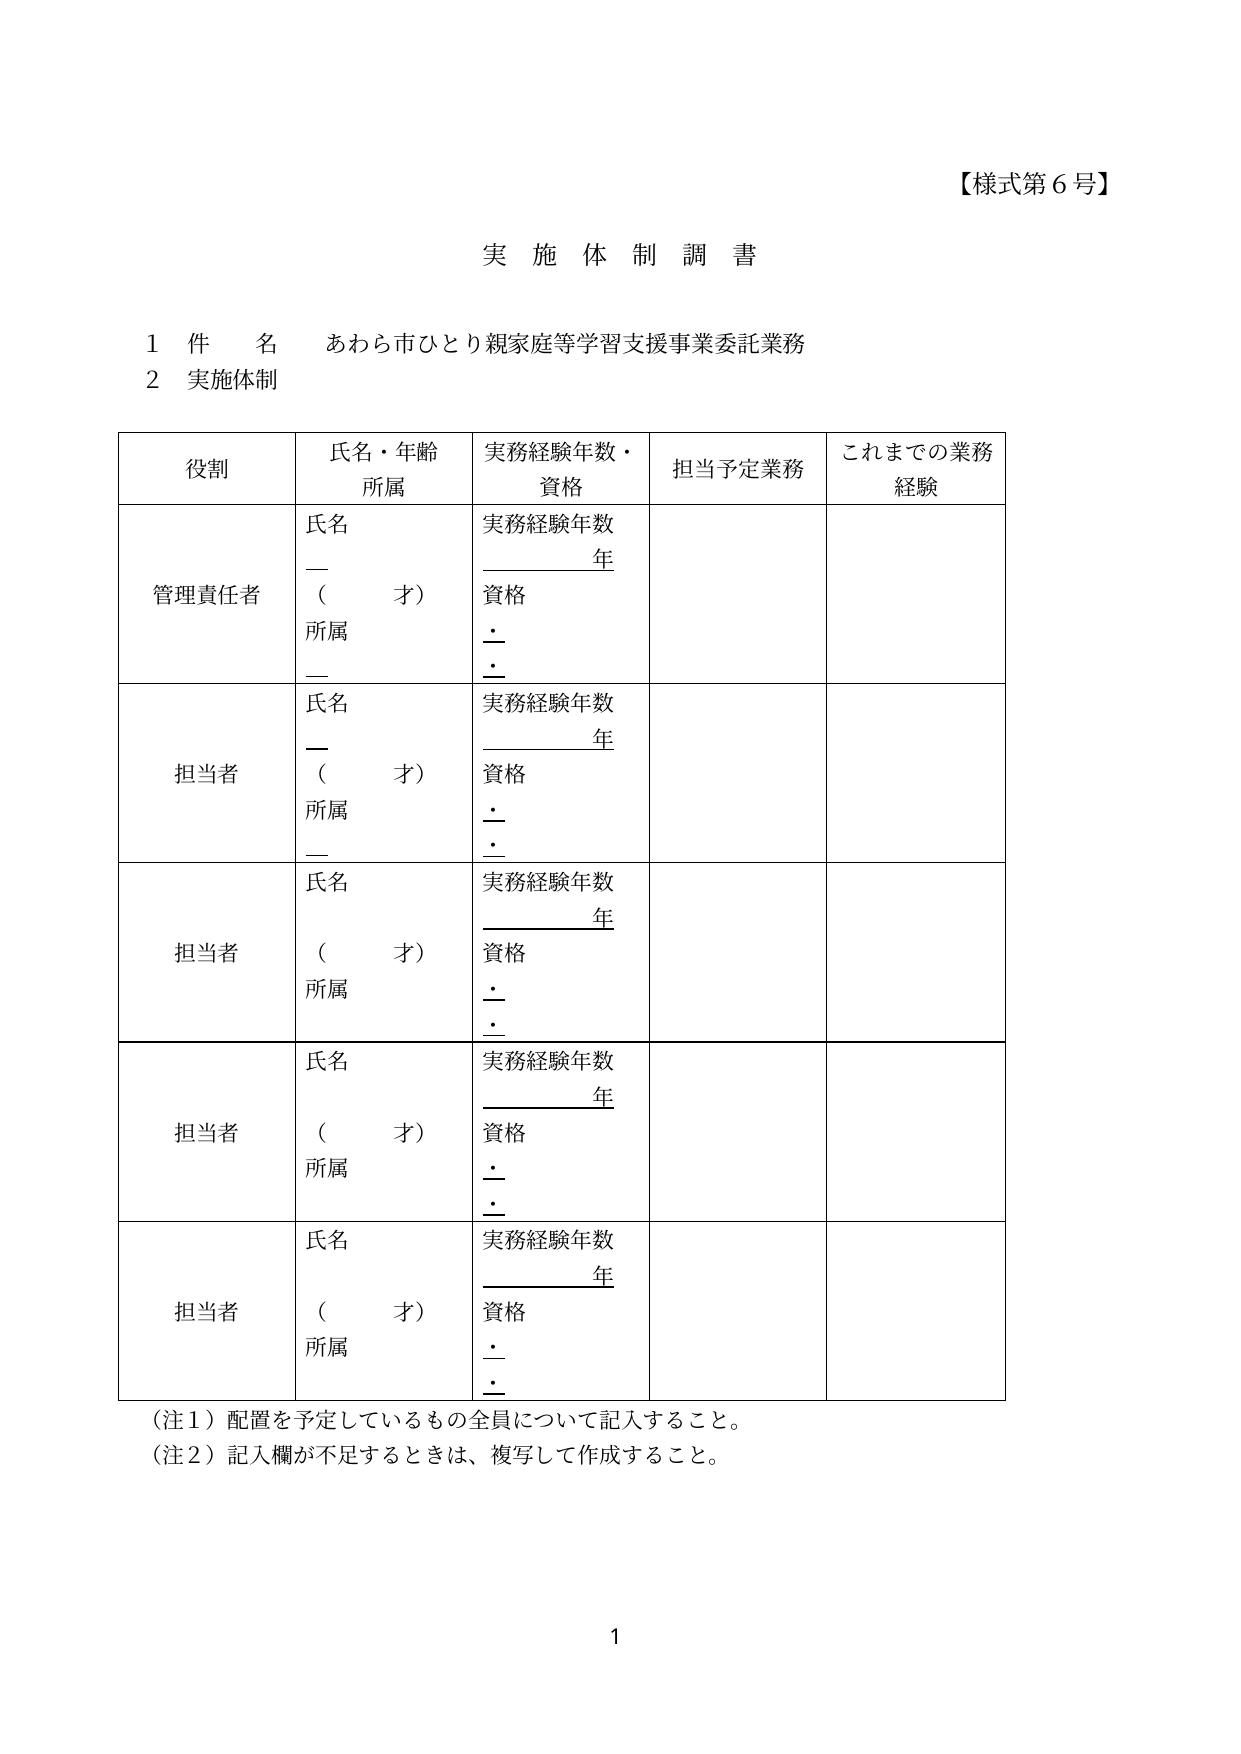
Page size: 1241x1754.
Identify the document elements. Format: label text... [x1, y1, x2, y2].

table_cell 氏名 （ 才） 所属 [296, 505, 472, 683]
table_cell 氏名 （ 才） 所属 [296, 1043, 472, 1221]
table_cell [650, 684, 826, 862]
table_header 氏名・年齢 所属 [296, 433, 472, 504]
table_cell 実務経験年数 年 資格 ・ ・ [473, 505, 649, 683]
table_cell 担当者 [119, 863, 295, 1041]
text ２ 実施体制 [118, 360, 1122, 396]
table_cell [650, 1222, 826, 1400]
text （注１）配置を予定しているもの全員について記入すること。 [118, 1401, 1122, 1436]
table_cell [650, 863, 826, 1041]
table_cell 実務経験年数 年 資格 ・ ・ [473, 1222, 649, 1400]
table_cell [827, 1043, 1005, 1221]
table_cell 実務経験年数 年 資格 ・ ・ [473, 1043, 649, 1221]
table_cell 実務経験年数 年 資格 ・ ・ [473, 684, 649, 862]
table_header 役割 [119, 433, 295, 504]
table_cell 氏名 （ 才） 所属 [296, 684, 472, 862]
table_cell 氏名 （ 才） 所属 [296, 1222, 472, 1400]
table_cell [827, 863, 1005, 1041]
table_cell 担当者 [119, 1043, 295, 1221]
table_cell [650, 1043, 826, 1221]
text 【様式第６号】 [118, 147, 1122, 218]
table_cell 担当者 [119, 1222, 295, 1400]
table_cell 実務経験年数 年 資格 ・ ・ [473, 863, 649, 1041]
table_cell 担当者 [119, 684, 295, 862]
table_cell [827, 1222, 1005, 1400]
table_cell 管理責任者 [119, 505, 295, 683]
table_header 担当予定業務 [650, 433, 826, 504]
table_cell [827, 684, 1005, 862]
table_cell [650, 505, 826, 683]
text （注２）記入欄が不足するときは、複写して作成すること。 [140, 1436, 1122, 1472]
text 実 施 体 制 調 書 [118, 218, 1122, 289]
table_header 実務経験年数・資格 [473, 433, 649, 504]
table_cell [827, 505, 1005, 683]
table_cell 氏名 （ 才） 所属 [296, 863, 472, 1041]
text １ 件 名 あわら市ひとり親家庭等学習支援事業委託業務 [118, 325, 1122, 360]
table_header これまでの業務経験 [827, 433, 1005, 504]
